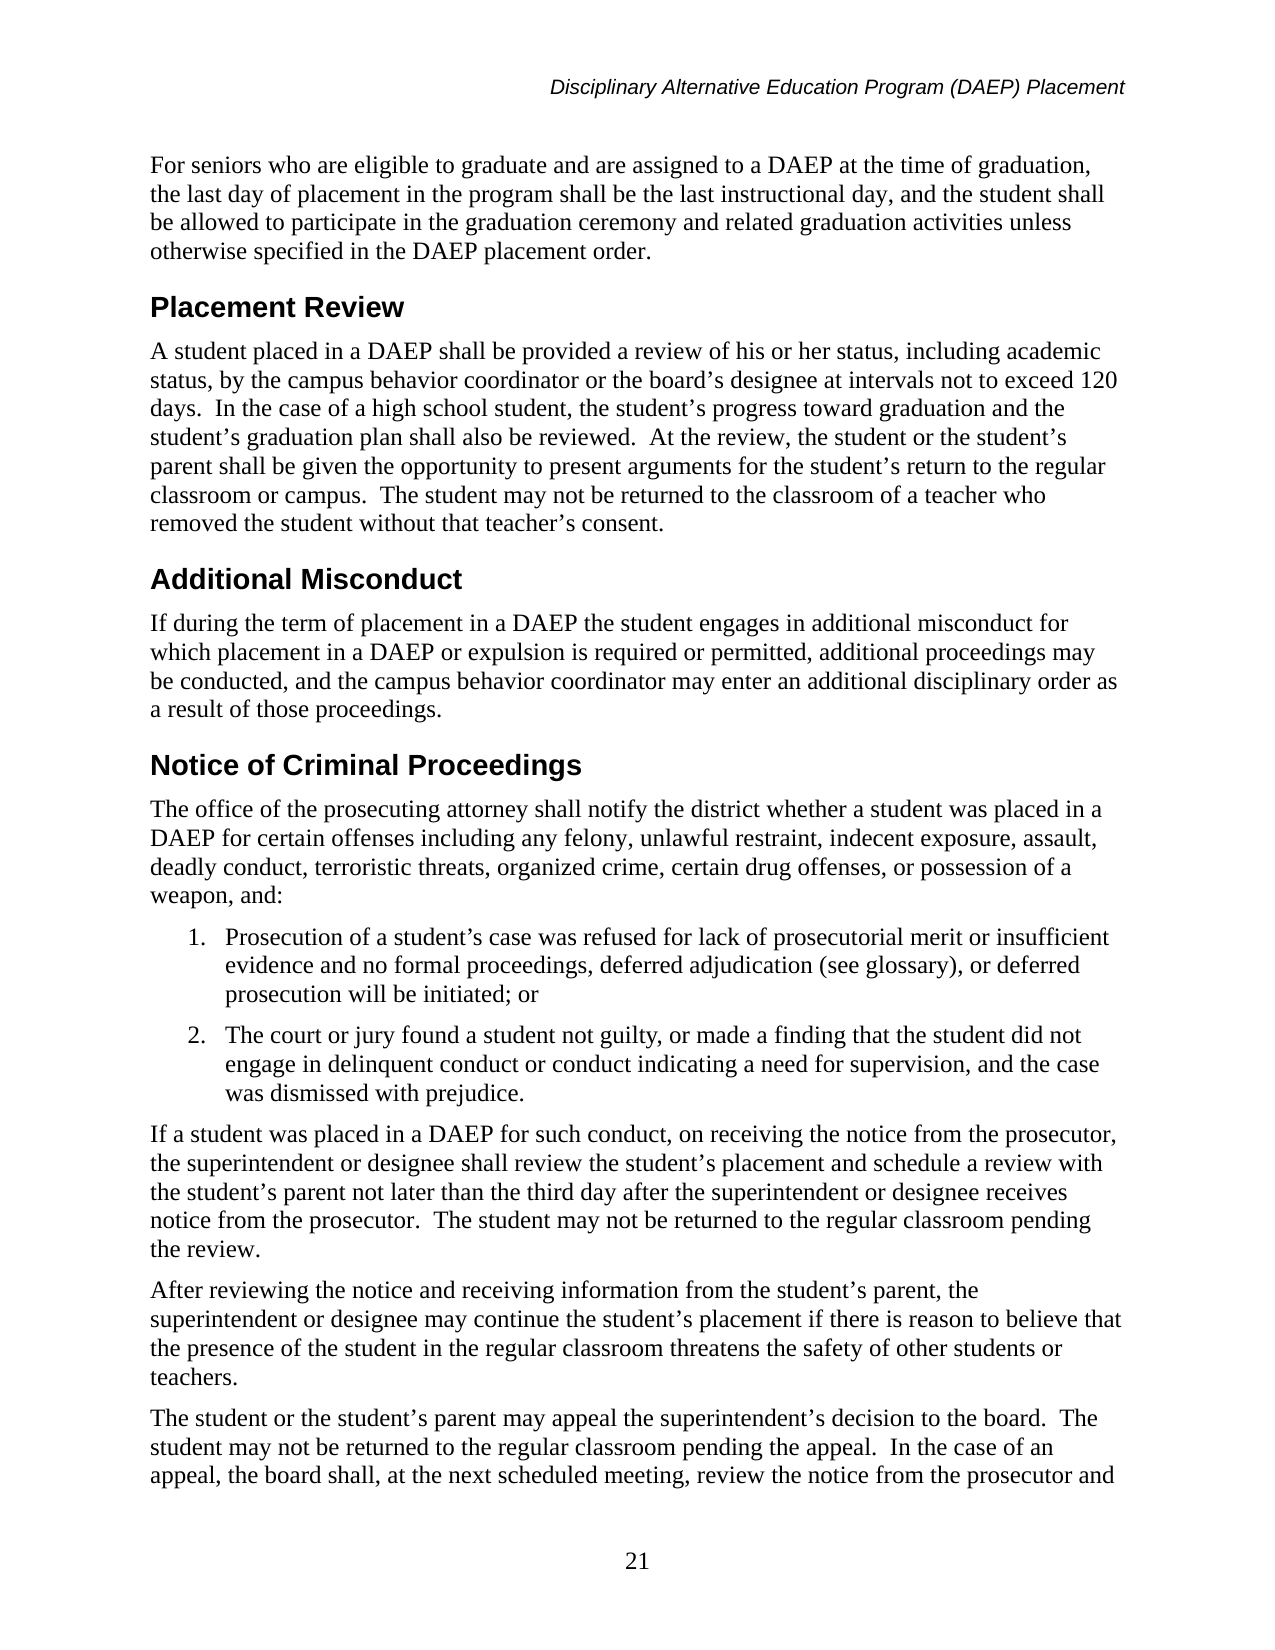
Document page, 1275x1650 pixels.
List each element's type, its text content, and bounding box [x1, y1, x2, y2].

text After reviewing the notice and receiving information from the student’s parent, the superintendent or designee may continue the student’s placement if there is reason to believe that the presence of the student in the regular classroom threatens the safety of other students or teachers. [150, 1276, 1125, 1391]
list Prosecution of a student’s case was refused for lack of prosecutorial merit or insufficient evidence and no formal proceedings, deferred adjudication (see glossary), or deferred prosecution will be initiated; or [187, 922, 1125, 1008]
text If during the term of placement in a DAEP the student engages in additional misconduct for which placement in a DAEP or expulsion is required or permitted, additional proceedings may be conducted, and the campus behavior coordinator may enter an additional disciplinary order as a result of those proceedings. [150, 608, 1125, 723]
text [150, 1403, 1125, 1489]
text A student placed in a DAEP shall be provided a review of his or her status, including academic status, by the campus behavior coordinator or the board’s designee at intervals not to exceed 120 days. In the case of a high school student, the student’s progress toward graduation and the student’s graduation plan shall also be reviewed. At the review, the student or the student’s parent shall be given the opportunity to present arguments for the student’s return to the regular classroom or campus. The student may not be returned to the classroom of a teacher who removed the student without that teacher’s consent. [150, 336, 1125, 537]
subtitle For seniors who are eligible to graduate and are assigned to a DAEP at the time of graduation, the last day of placement in the program shall be the last instructional day, and the student shall be allowed to participate in the graduation ceremony and related graduation activities unless otherwise specified in the DAEP placement order. [150, 150, 1125, 265]
list The court or jury found a student not guilty, or made a finding that the student did not engage in delinquent conduct or conduct indicating a need for supervision, and the case was dismissed with prejudice. [187, 1021, 1125, 1107]
text If a student was placed in a DAEP for such conduct, on receiving the notice from the prosecutor, the superintendent or designee shall review the student’s placement and schedule a review with the student’s parent not later than the third day after the superintendent or designee receives notice from the prosecutor. The student may not be returned to the regular classroom pending the review. [150, 1119, 1125, 1263]
subtitle Notice of Criminal Proceedings [150, 748, 1125, 782]
subtitle Placement Review [150, 290, 1125, 323]
subtitle Additional Misconduct [150, 562, 1125, 596]
text The office of the prosecuting attorney shall notify the district whether a student was placed in a DAEP for certain offenses including any felony, unlawful restraint, indecent exposure, assault, deadly conduct, terroristic threats, organized crime, certain drug offenses, or possession of a weapon, and: [150, 794, 1125, 909]
